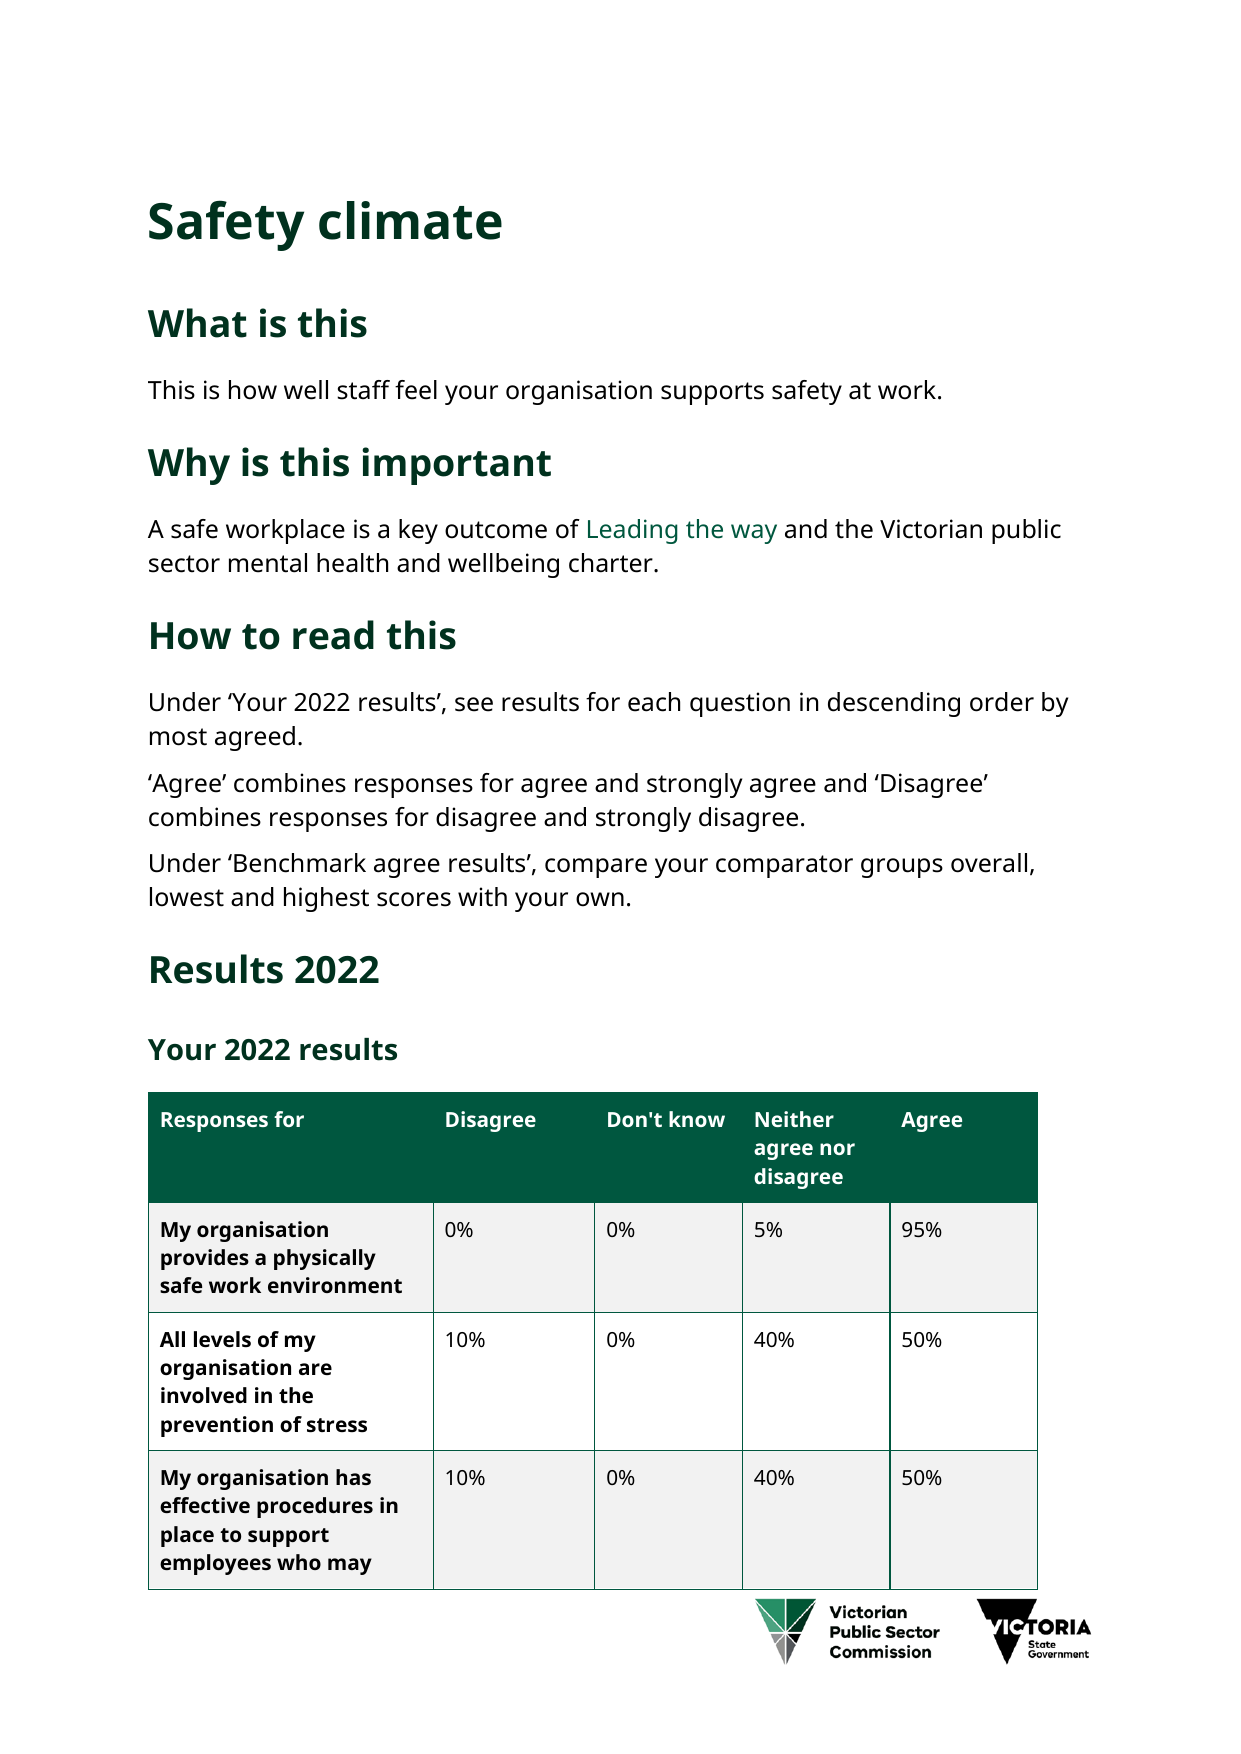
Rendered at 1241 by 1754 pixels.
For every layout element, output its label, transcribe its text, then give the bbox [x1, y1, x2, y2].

table_cell 0% [434, 1203, 594, 1312]
table_cell 50% [891, 1313, 1037, 1450]
text Under ‘Benchmark agree results’, compare your comparator groups overall, lowest and highest scores with your own. [148, 846, 1092, 914]
subtitle What is this [148, 297, 1092, 348]
table_cell 5% [743, 1203, 889, 1312]
table_cell 0% [595, 1451, 742, 1588]
table_cell My organisation has effective procedures in place to support employees who may experience stress [149, 1451, 433, 1588]
table_header Agree [891, 1093, 1037, 1202]
table_cell 40% [743, 1451, 889, 1588]
subtitle Your 2022 results [148, 1029, 1092, 1069]
subtitle Results 2022 [148, 943, 1092, 994]
table_cell 50% [891, 1451, 1037, 1588]
table_cell 10% [434, 1313, 594, 1450]
subtitle Why is this important [148, 436, 1092, 487]
table_cell 10% [434, 1451, 594, 1588]
table_header Responses for [149, 1093, 433, 1202]
table_cell My organisation provides a physically safe work environment [149, 1203, 433, 1312]
text This is how well staff feel your organisation supports safety at work. [148, 373, 1092, 407]
table_header Neither agree nor disagree [743, 1093, 889, 1202]
table_cell 40% [743, 1313, 889, 1450]
table_cell All levels of my organisation are involved in the prevention of stress [149, 1313, 433, 1450]
table_cell 0% [595, 1313, 742, 1450]
text A safe workplace is a key outcome of Leading the way and the Victorian public sector mental health and wellbeing charter. [148, 512, 1092, 580]
text Under ‘Your 2022 results’, see results for each question in descending order by most agreed. [148, 685, 1092, 753]
table_header Don't know [595, 1093, 742, 1202]
subtitle Safety climate [148, 186, 1092, 254]
subtitle How to read this [148, 609, 1092, 660]
table_header Disagree [434, 1093, 594, 1202]
text ‘Agree’ combines responses for agree and strongly agree and ‘Disagree’ combines responses for disagree and strongly disagree. [148, 766, 1092, 834]
table_cell 0% [595, 1203, 742, 1312]
table_cell 95% [891, 1203, 1037, 1312]
picture [754, 1598, 1093, 1666]
